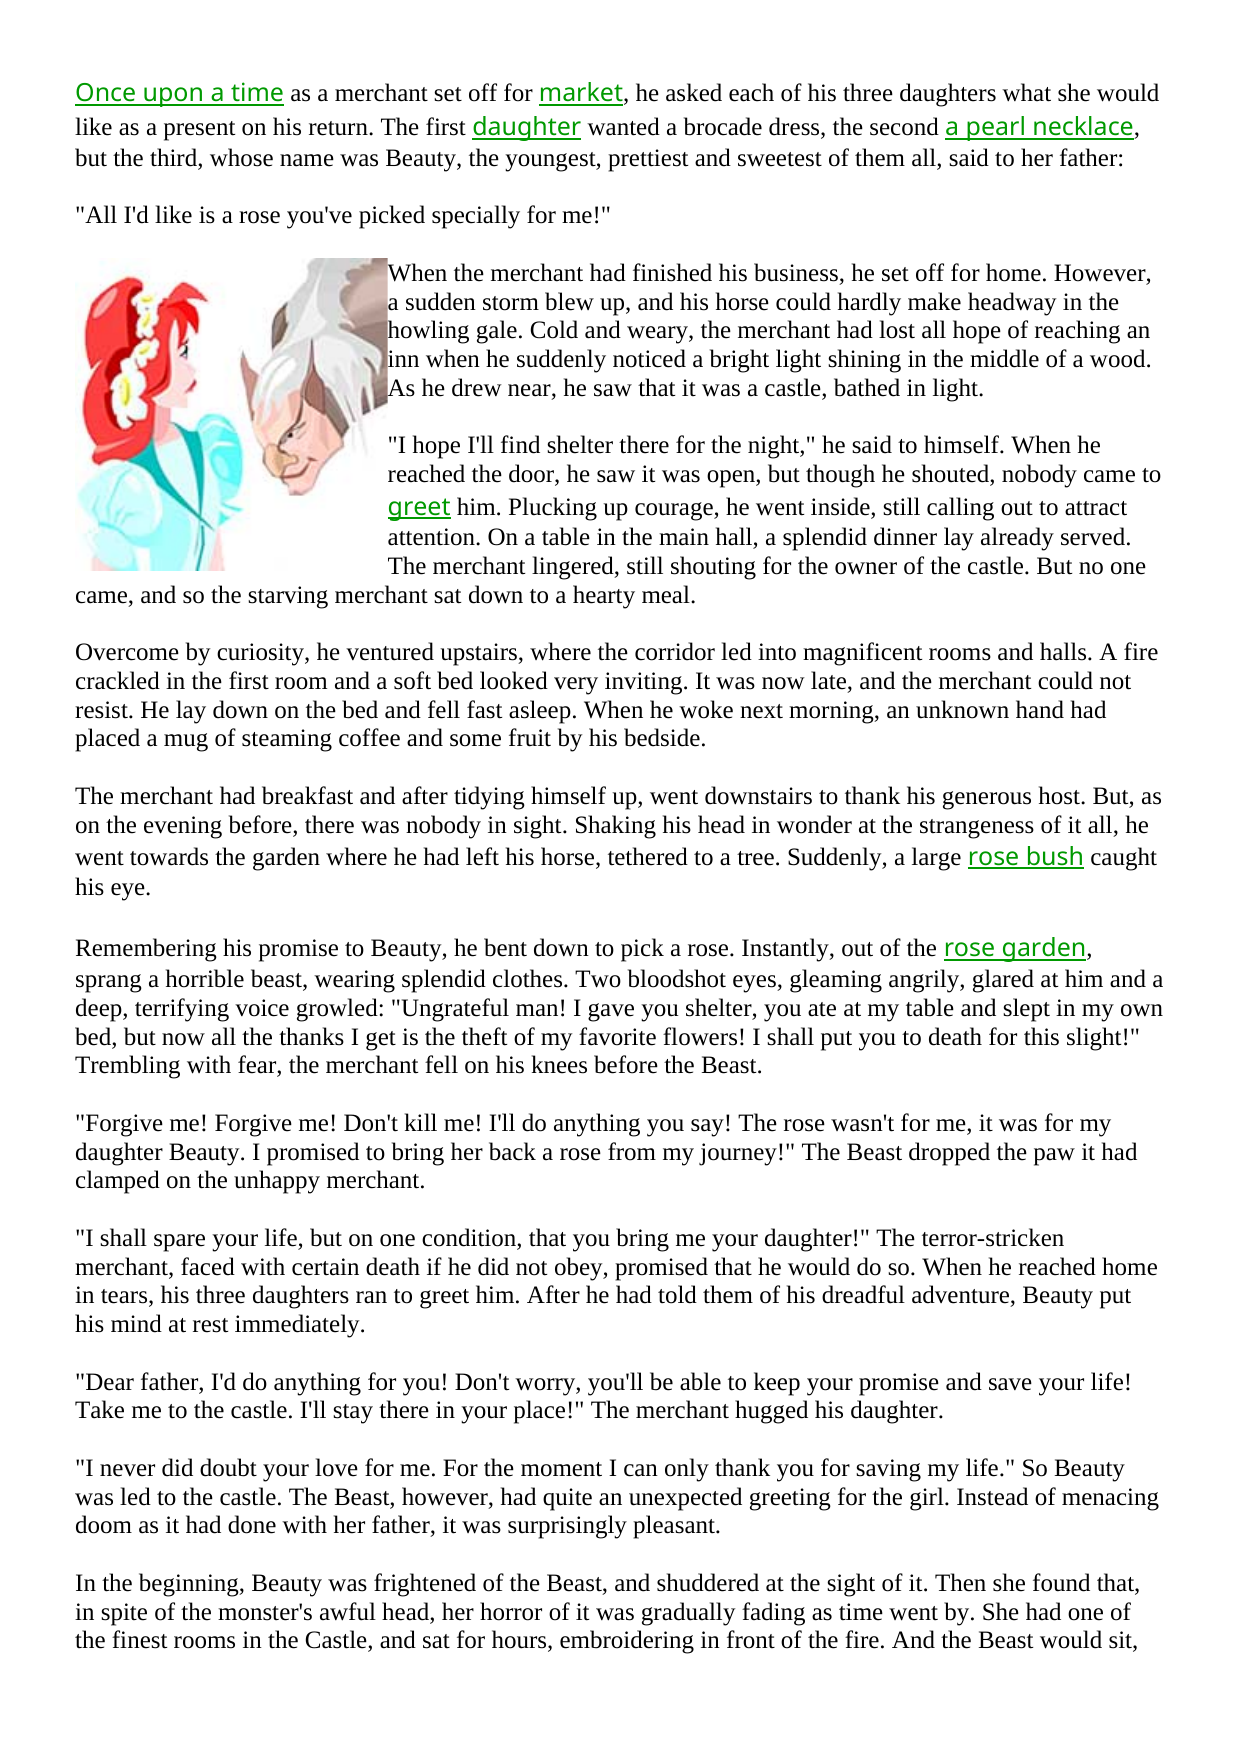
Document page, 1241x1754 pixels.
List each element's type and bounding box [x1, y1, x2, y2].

text [75, 75, 1165, 1654]
picture [75, 258, 388, 571]
